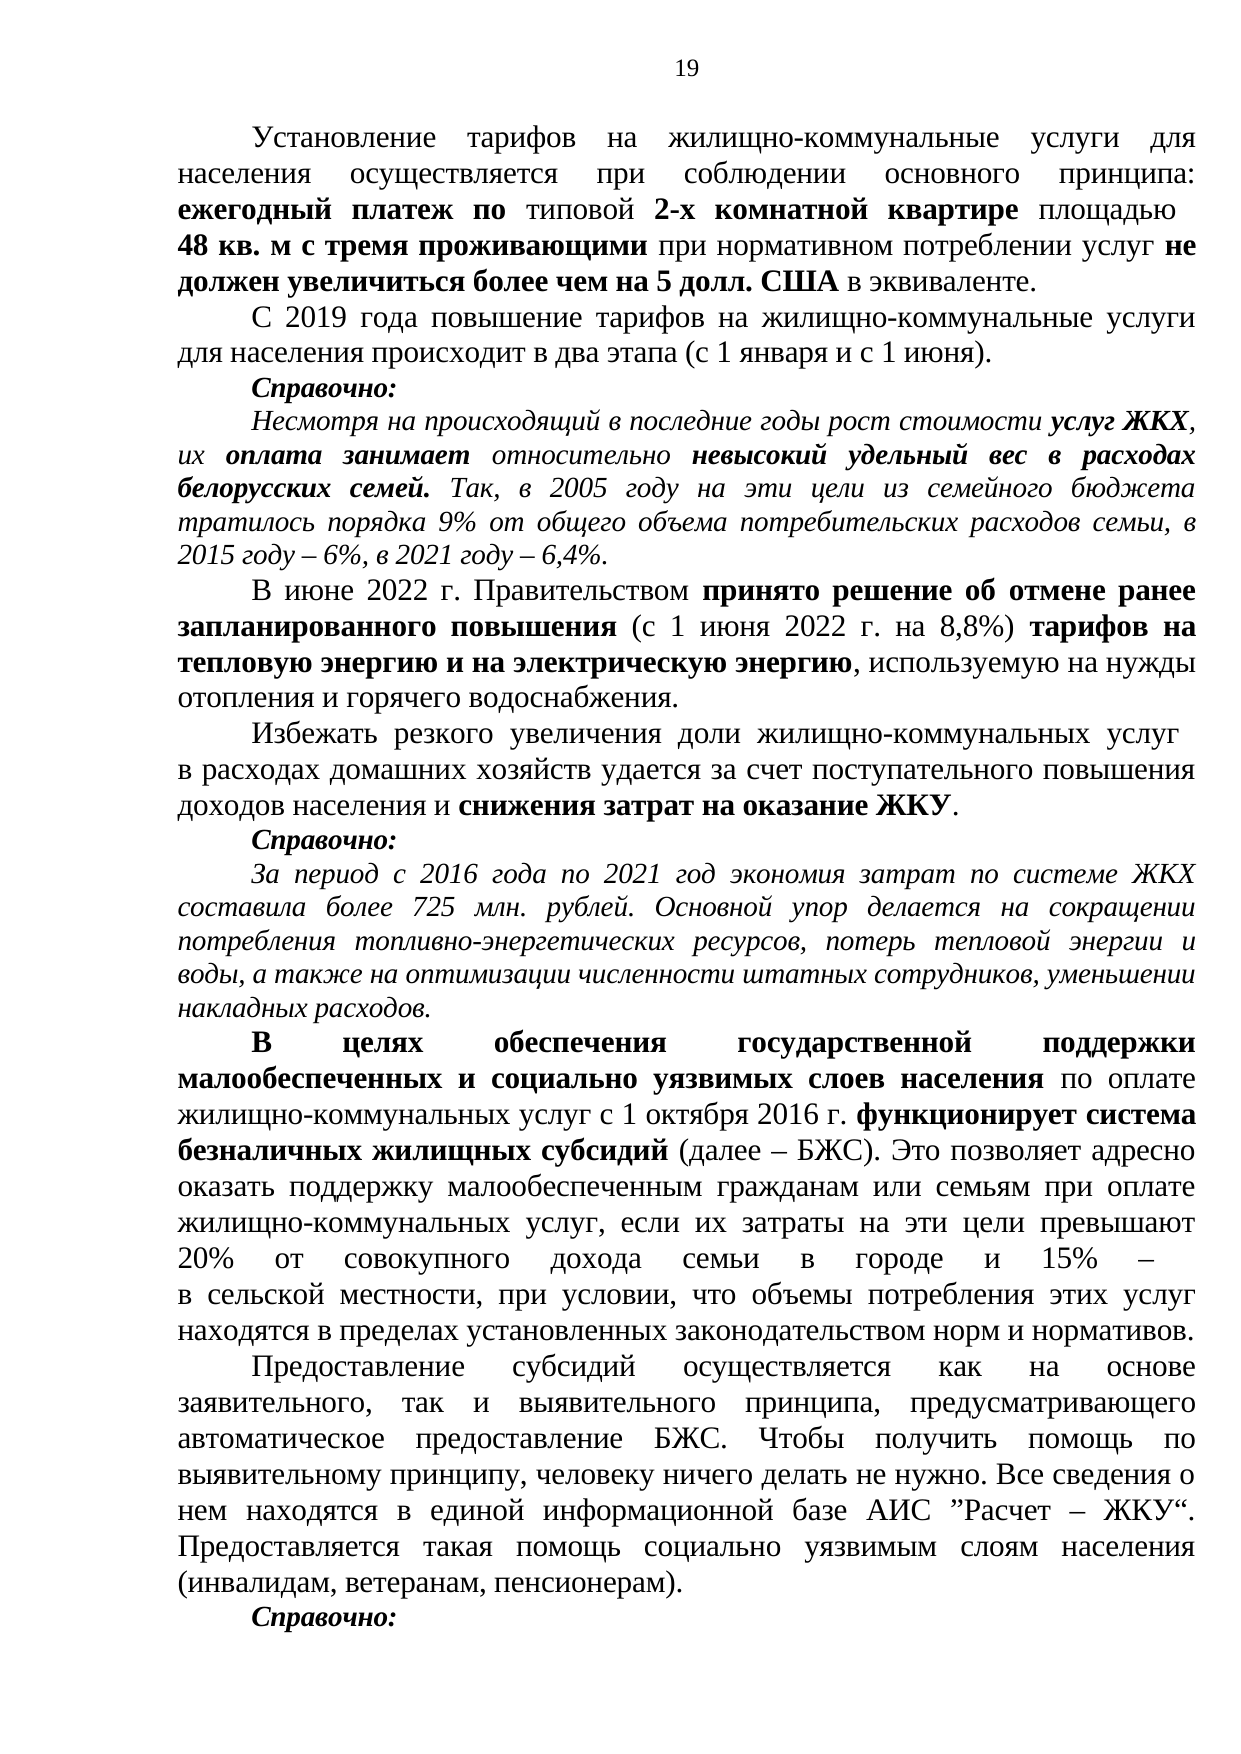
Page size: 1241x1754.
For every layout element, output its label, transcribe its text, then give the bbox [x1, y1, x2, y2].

text С 2019 года повышение тарифов на жилищно-коммунальные услуги для населения происходит в два этапа (с 1 января и с 1 июня). [177, 298, 1196, 370]
text Установление тарифов на жилищно-коммунальные услуги для населения осуществляется при соблюдении основного принципа: ежегодный платеж по типовой 2-х комнатной квартире площадью 48 кв. м с тремя проживающими при нормативном потреблении услуг не должен увеличиться более чем на 5 долл. США в эквиваленте. [177, 118, 1196, 298]
text Справочно: [177, 1599, 1196, 1632]
text Справочно: [177, 822, 1196, 856]
text В целях обеспечения государственной поддержки малообеспеченных и социально уязвимых слоев населения по оплате жилищно-коммунальных услуг с 1 октября 2016 г. функционирует система безналичных жилищных субсидий (далее – БЖС). Это позволяет адресно оказать поддержку малообеспеченным гражданам или семьям при оплате жилищно-коммунальных услуг, если их затраты на эти цели превышают 20% от совокупного дохода семьи в городе и 15% – в сельской местности, при условии, что объемы потребления этих услуг находятся в пределах установленных законодательством норм и нормативов. [177, 1024, 1196, 1347]
text Справочно: [177, 370, 1196, 403]
text Несмотря на происходящий в последние годы рост стоимости услуг ЖКХ, их оплата занимает относительно невысокий удельный вес в расходах белорусских семей. Так, в 2005 году на эти цели из семейного бюджета тратилось порядка 9% от общего объема потребительских расходов семьи, в 2015 году – 6%, в 2021 году – 6,4%. [177, 403, 1196, 571]
text Предоставление субсидий осуществляется как на основе заявительного, так и выявительного принципа, предусматривающего автоматическое предоставление БЖС. Чтобы получить помощь по выявительному принципу, человеку ничего делать не нужно. Все сведения о нем находятся в единой информационной базе АИС ”Расчет – ЖКУ“. Предоставляется такая помощь социально уязвимым слоям населения (инвалидам, ветеранам, пенсионерам). [177, 1347, 1196, 1599]
text Избежать резкого увеличения доли жилищно-коммунальных услуг в расходах домашних хозяйств удается за счет поступательного повышения доходов населения и снижения затрат на оказание ЖКУ. [177, 715, 1196, 822]
text За период с 2016 года по 2021 год экономия затрат по системе ЖКХ составила более 725 млн. рублей. Основной упор делается на сокращении потребления топливно-энергетических ресурсов, потерь тепловой энергии и воды, а также на оптимизации численности штатных сотрудников, уменьшении накладных расходов. [177, 856, 1196, 1024]
text В июне 2022 г. Правительством принято решение об отмене ранее запланированного повышения (с 1 июня 2022 г. на 8,8%) тарифов на тепловую энергию и на электрическую энергию, используемую на нужды отопления и горячего водоснабжения. [177, 571, 1196, 715]
